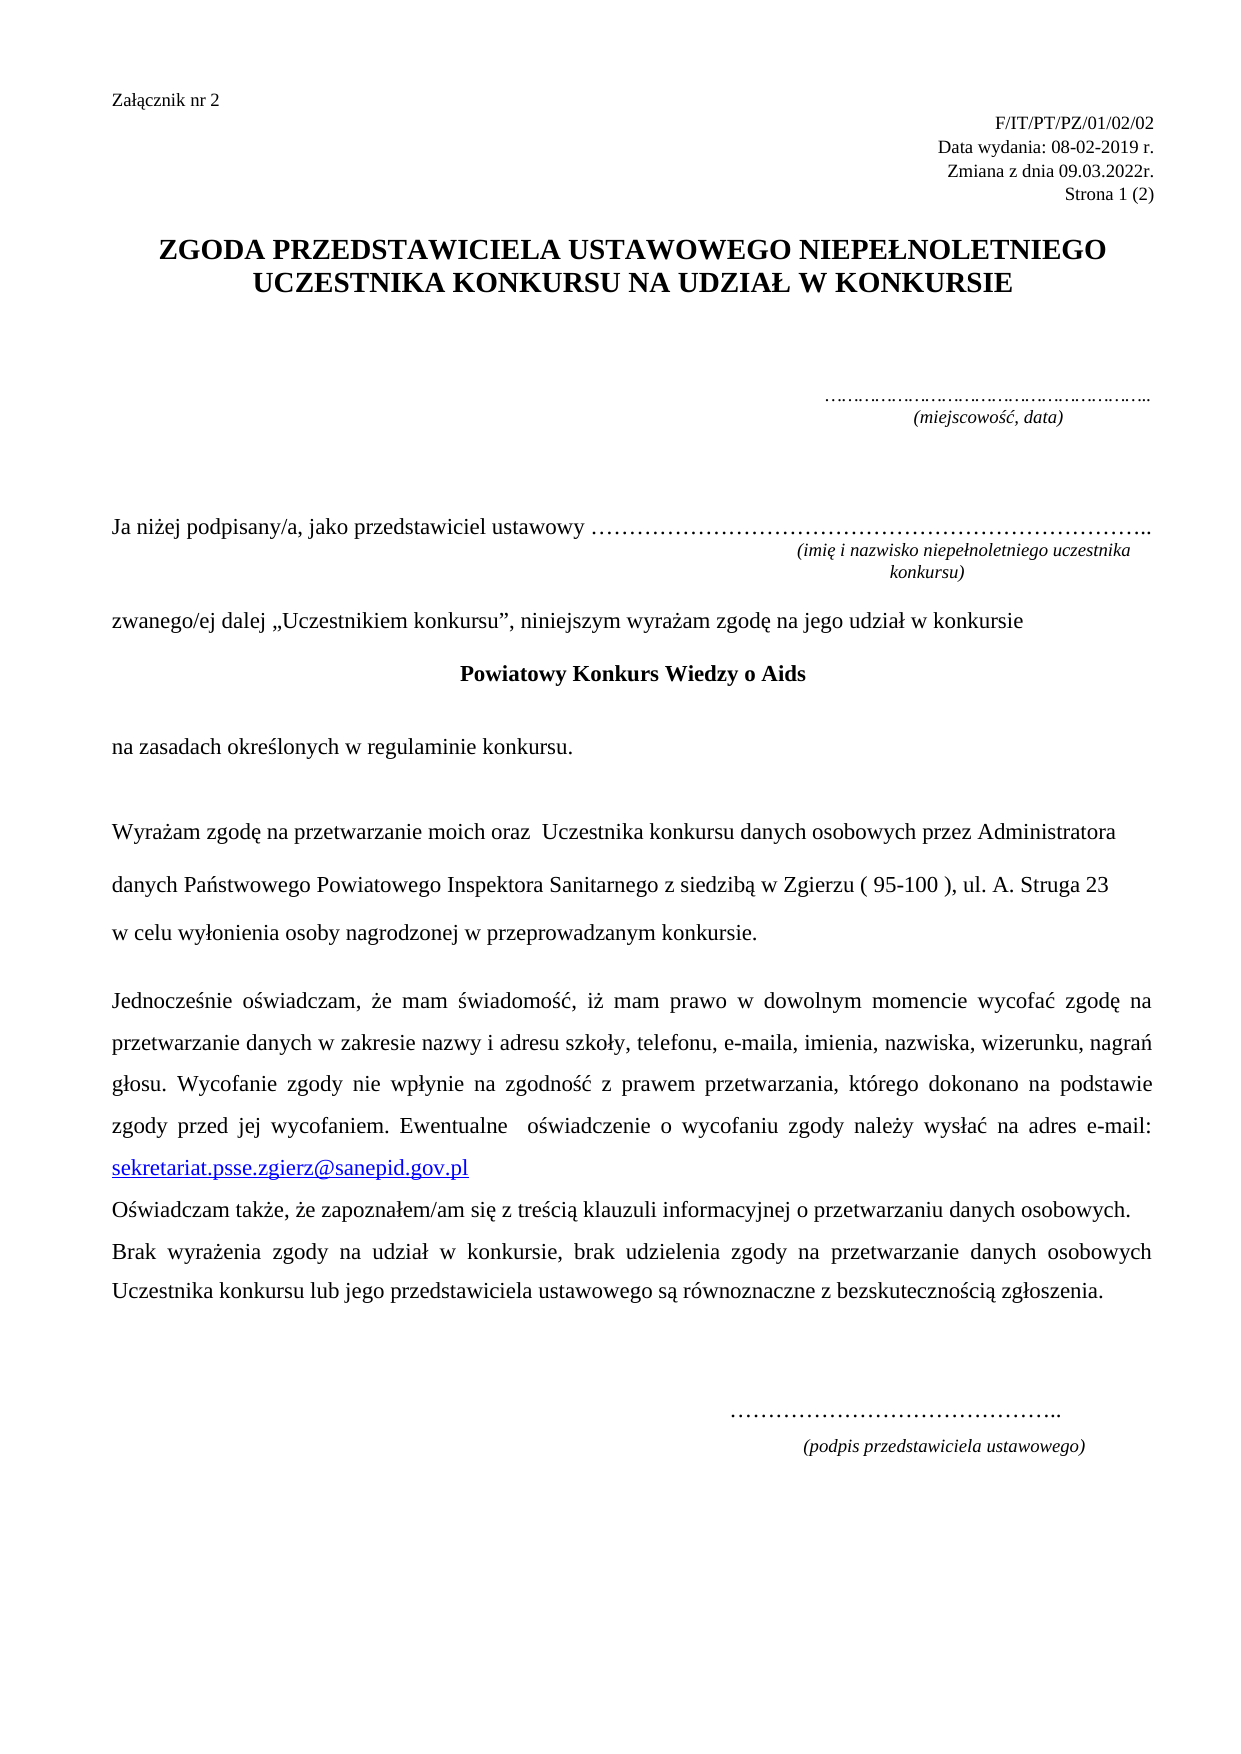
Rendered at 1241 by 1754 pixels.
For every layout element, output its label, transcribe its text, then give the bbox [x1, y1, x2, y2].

text …………………………………….. [112, 1396, 1154, 1422]
text Oświadczam także, że zapoznałem/am się z treścią klauzuli informacyjnej o przetwarzaniu danych osobowych. [112, 1196, 1154, 1222]
text ZGODA PRZEDSTAWICIELA USTAWOWEGO NIEPEŁNOLETNIEGO UCZESTNIKA KONKURSU NA UDZIAŁ W KONKURSIE [112, 232, 1154, 299]
text Powiatowy Konkurs Wiedzy o Aids [112, 660, 1154, 686]
text danych Państwowego Powiatowego Inspektora Sanitarnego z siedzibą w Zgierzu ( 95-100 ), ul. A. Struga 23 [112, 871, 1154, 897]
text Zmiana z dnia 09.03.2022r. [916, 159, 1154, 181]
text (imię i nazwisko niepełnoletniego uczestnika konkursu) [702, 539, 1154, 582]
text Jednocześnie oświadczam, że mam świadomość, iż mam prawo w dowolnym momencie wycofać zgodę na przetwarzanie danych w zakresie nazwy i adresu szkoły, telefonu, e-maila, imienia, nazwiska, wizerunku, nagrań głosu. Wycofanie zgody nie wpłynie na zgodność z prawem przetwarzania, którego dokonano na podstawie zgody przed jej wycofaniem. Ewentualne oświadczenie o wycofaniu zgody należy wysłać na adres e-mail: sekretariat.psse.zgierz@sanepid.gov.pl [112, 987, 1154, 1181]
text Ja niżej podpisany/a, jako przedstawiciel ustawowy ……………………………………………………………….. [112, 513, 1154, 539]
text Strona 1 (2) [112, 183, 1154, 205]
text …………………………………………………..(miejscowość, data) [824, 384, 1154, 427]
text Brak wyrażenia zgody na udział w konkursie, brak udzielenia zgody na przetwarzanie danych osobowych Uczestnika konkursu lub jego przedstawiciela ustawowego są równoznaczne z bezskutecznością zgłoszenia. [112, 1238, 1154, 1304]
text (podpis przedstawiciela ustawowego) [747, 1435, 1154, 1457]
text na zasadach określonych w regulaminie konkursu. [112, 733, 1154, 759]
text zwanego/ej dalej „Uczestnikiem konkursu”, niniejszym wyrażam zgodę na jego udział w konkursie [112, 607, 1154, 634]
text Wyrażam zgodę na przetwarzanie moich oraz Uczestnika konkursu danych osobowych przez Administratora [112, 818, 1154, 845]
text Załącznik nr 2 [112, 89, 1154, 110]
text Data wydania: 08-02-2019 r. [916, 136, 1154, 157]
text F/IT/PT/PZ/01/02/02 [923, 112, 1154, 134]
text w celu wyłonienia osoby nagrodzonej w przeprowadzanym konkursie. [112, 919, 1154, 945]
